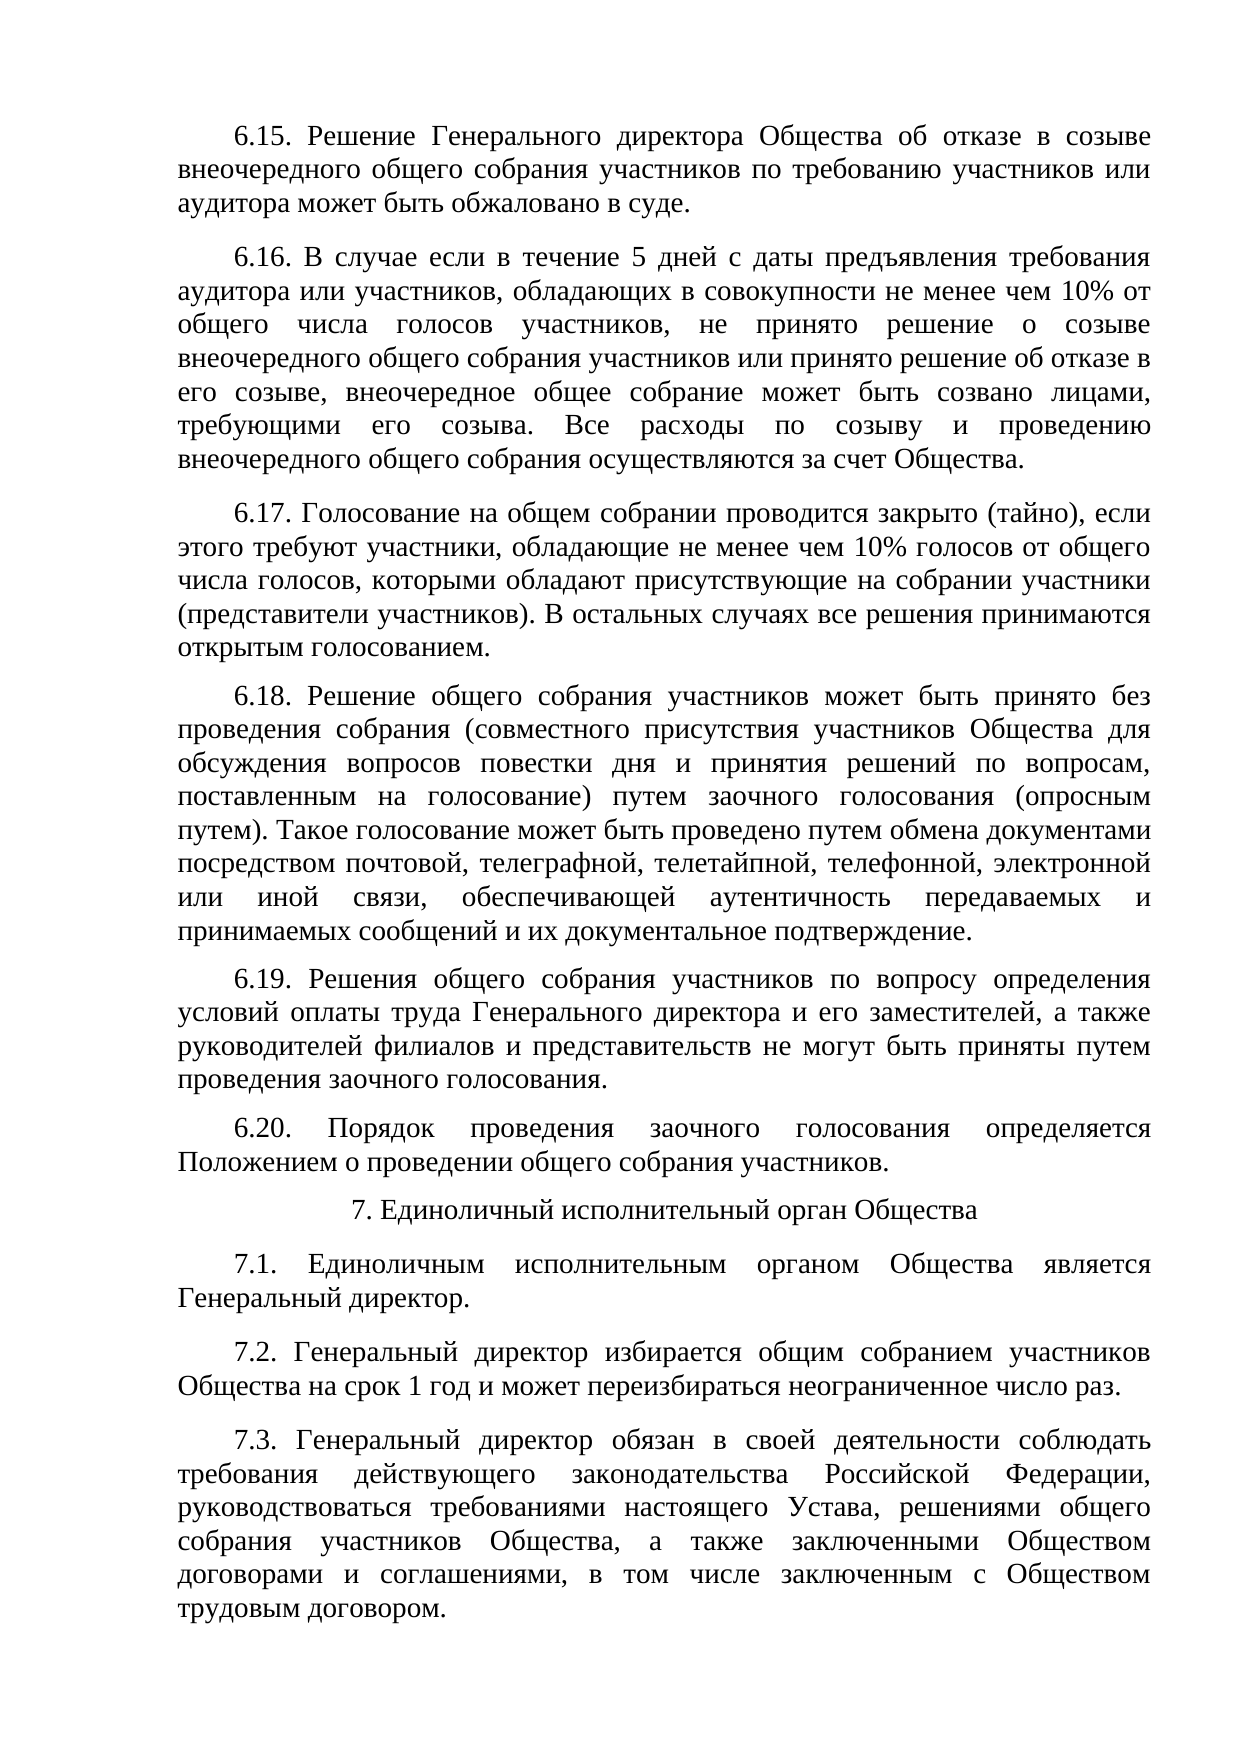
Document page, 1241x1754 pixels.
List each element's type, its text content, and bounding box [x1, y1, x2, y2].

list 7. Единоличный исполнительный орган Общества [177, 1192, 1152, 1226]
text 7.3. Генеральный директор обязан в своей деятельности соблюдать требования действующего законодательства Российской Федерации, руководствоваться требованиями настоящего Устава, решениями общего собрания участников Общества, а также заключенными Обществом договорами и соглашениями, в том числе заключенным с Обществом трудовым договором. [177, 1422, 1152, 1623]
text 6.17. Голосование на общем собрании проводится закрыто (тайно), если этого требуют участники, обладающие не менее чем 10% голосов от общего числа голосов, которыми обладают присутствующие на собрании участники (представители участников). В остальных случаях все решения принимаются открытым голосованием. [177, 495, 1152, 663]
text 6.20. Порядок проведения заочного голосования определяется Положением о проведении общего собрания участников. [177, 1110, 1152, 1177]
text 7.2. Генеральный директор избирается общим собранием участников Общества на срок 1 год и может переизбираться неограниченное число раз. [177, 1334, 1152, 1401]
text 6.15. Решение Генерального директора Общества об отказе в созыве внеочередного общего собрания участников по требованию участников или аудитора может быть обжаловано в суде. [177, 118, 1152, 219]
text 6.18. Решение общего собрания участников может быть принято без проведения собрания (совместного присутствия участников Общества для обсуждения вопросов повестки дня и принятия решений по вопросам, поставленным на голосование) путем заочного голосования (опросным путем). Такое голосование может быть проведено путем обмена документами посредством почтовой, телеграфной, телетайпной, телефонной, электронной или иной связи, обеспечивающей аутентичность передаваемых и принимаемых сообщений и их документальное подтверждение. [177, 678, 1152, 946]
text 7.1. Единоличным исполнительным органом Общества является Генеральный директор. [177, 1246, 1152, 1313]
text 6.19. Решения общего собрания участников по вопросу определения условий оплаты труда Генерального директора и его заместителей, а также руководителей филиалов и представительств не могут быть приняты путем проведения заочного голосования. [177, 961, 1152, 1095]
text 6.16. В случае если в течение 5 дней с даты предъявления требования аудитора или участников, обладающих в совокупности не менее чем 10% от общего числа голосов участников, не принято решение о созыве внеочередного общего собрания участников или принято решение об отказе в его созыве, внеочередное общее собрание может быть созвано лицами, требующими его созыва. Все расходы по созыву и проведению внеочередного общего собрания осуществляются за счет Общества. [177, 239, 1152, 474]
